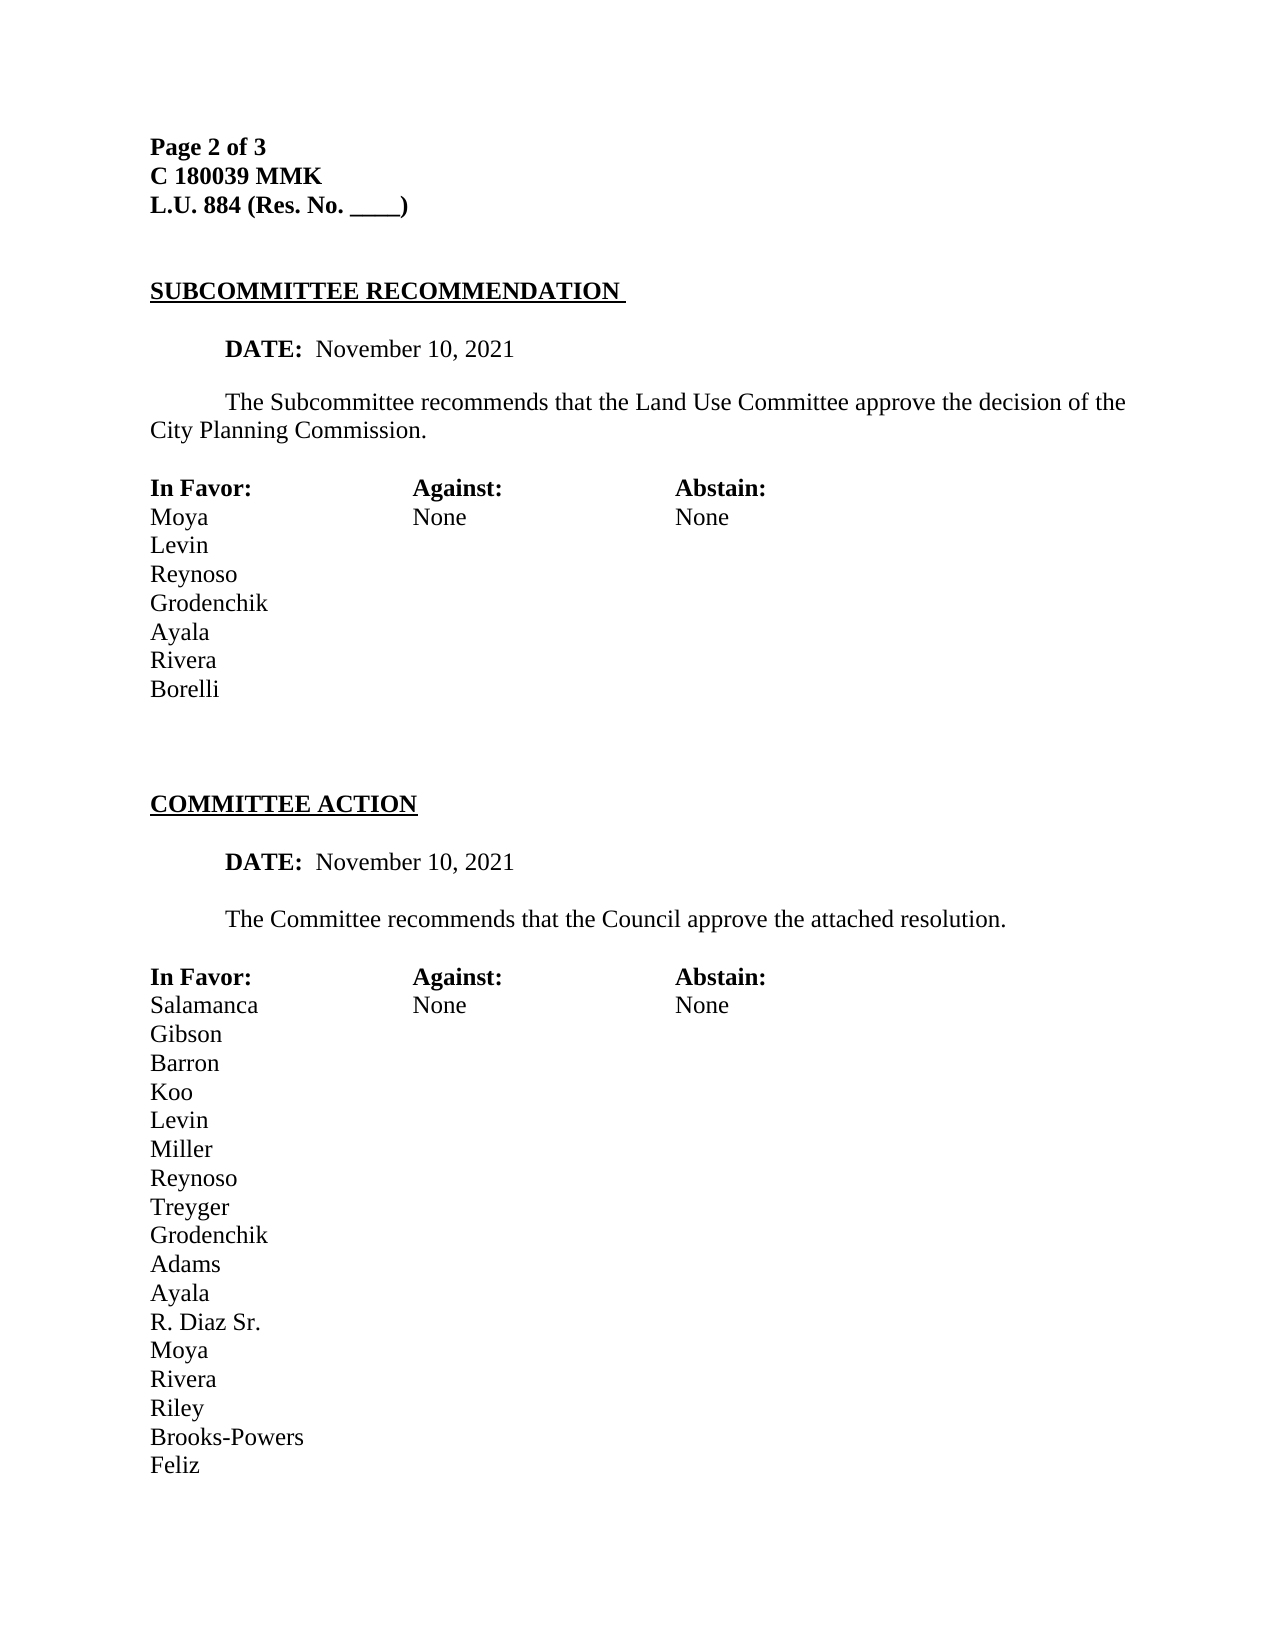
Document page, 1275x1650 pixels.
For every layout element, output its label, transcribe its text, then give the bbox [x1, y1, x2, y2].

text Salamanca None None [150, 990, 1125, 1019]
text Borelli [150, 674, 1125, 703]
text DATE: November 10, 2021 [150, 334, 1125, 362]
text R. Diaz Sr. [150, 1307, 1125, 1335]
text Rivera [150, 645, 1125, 674]
text Grodenchik [150, 588, 1125, 617]
subtitle SUBCOMMITTEE RECOMMENDATION [150, 276, 1125, 305]
text Moya None None [150, 502, 1125, 530]
text Feliz [150, 1450, 1125, 1479]
text Levin [150, 1105, 1125, 1134]
text Riley [150, 1393, 1125, 1422]
text Gibson [150, 1019, 1125, 1048]
text Moya [150, 1335, 1125, 1364]
text Brooks-Powers [150, 1422, 1125, 1450]
text Rivera [150, 1364, 1125, 1393]
text Miller [150, 1134, 1125, 1163]
text DATE: November 10, 2021 [150, 847, 1125, 875]
text Adams [150, 1249, 1125, 1278]
text Grodenchik [150, 1220, 1125, 1249]
text Reynoso [150, 559, 1125, 588]
text In Favor: Against: Abstain: [150, 962, 1125, 990]
text Ayala [150, 1278, 1125, 1307]
text Levin [150, 530, 1125, 559]
text Treyger [150, 1192, 1125, 1220]
text In Favor: Against: Abstain: [150, 473, 1125, 502]
text Reynoso [150, 1163, 1125, 1192]
text COMMITTEE ACTION [150, 789, 1125, 818]
text Barron [150, 1048, 1125, 1077]
text Koo [150, 1077, 1125, 1105]
text Ayala [150, 617, 1125, 645]
text The Committee recommends that the Council approve the attached resolution. [150, 904, 1144, 933]
text The Subcommittee recommends that the Land Use Committee approve the decision of the City Planning Commission. [150, 387, 1162, 444]
